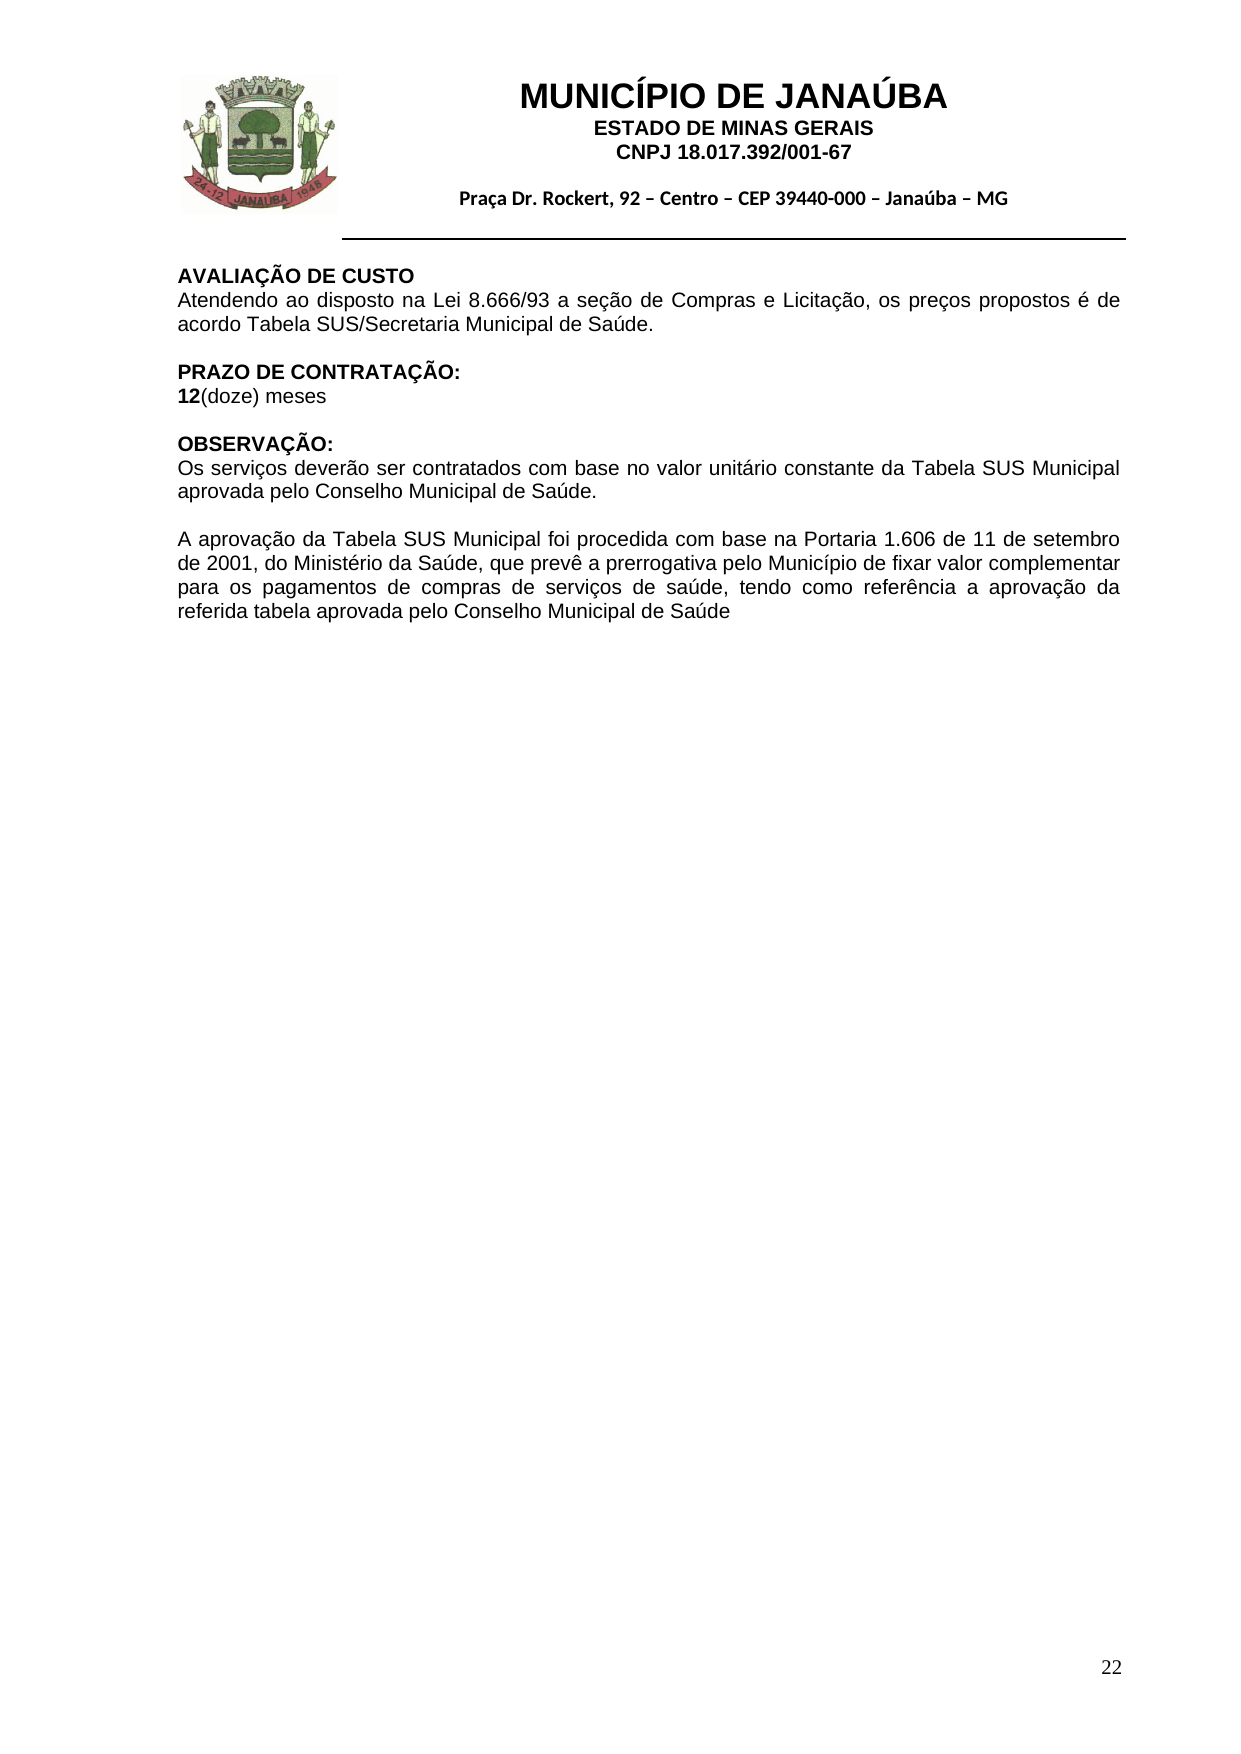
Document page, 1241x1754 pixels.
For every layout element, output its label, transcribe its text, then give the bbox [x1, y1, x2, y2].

text AVALIAÇÃO DE CUSTO [177, 264, 1122, 288]
text 12(doze) meses [177, 383, 1122, 407]
text A aprovação da Tabela SUS Municipal foi procedida com base na Portaria 1.606 de 11 de setembro de 2001, do Ministério da Saúde, que prevê a prerrogativa pelo Município de fixar valor complementar para os pagamentos de compras de serviços de saúde, tendo como referência a aprovação da referida tabela aprovada pelo Conselho Municipal de Saúde [177, 527, 1122, 623]
text OBSERVAÇÃO: [177, 431, 1122, 455]
text PRAZO DE CONTRATAÇÃO: [177, 359, 1122, 383]
picture [180, 75, 339, 214]
text Atendendo ao disposto na Lei 8.666/93 a seção de Compras e Licitação, os preços propostos é de acordo Tabela SUS/Secretaria Municipal de Saúde. [177, 288, 1122, 336]
text Os serviços deverão ser contratados com base no valor unitário constante da Tabela SUS Municipal aprovada pelo Conselho Municipal de Saúde. [177, 455, 1122, 503]
